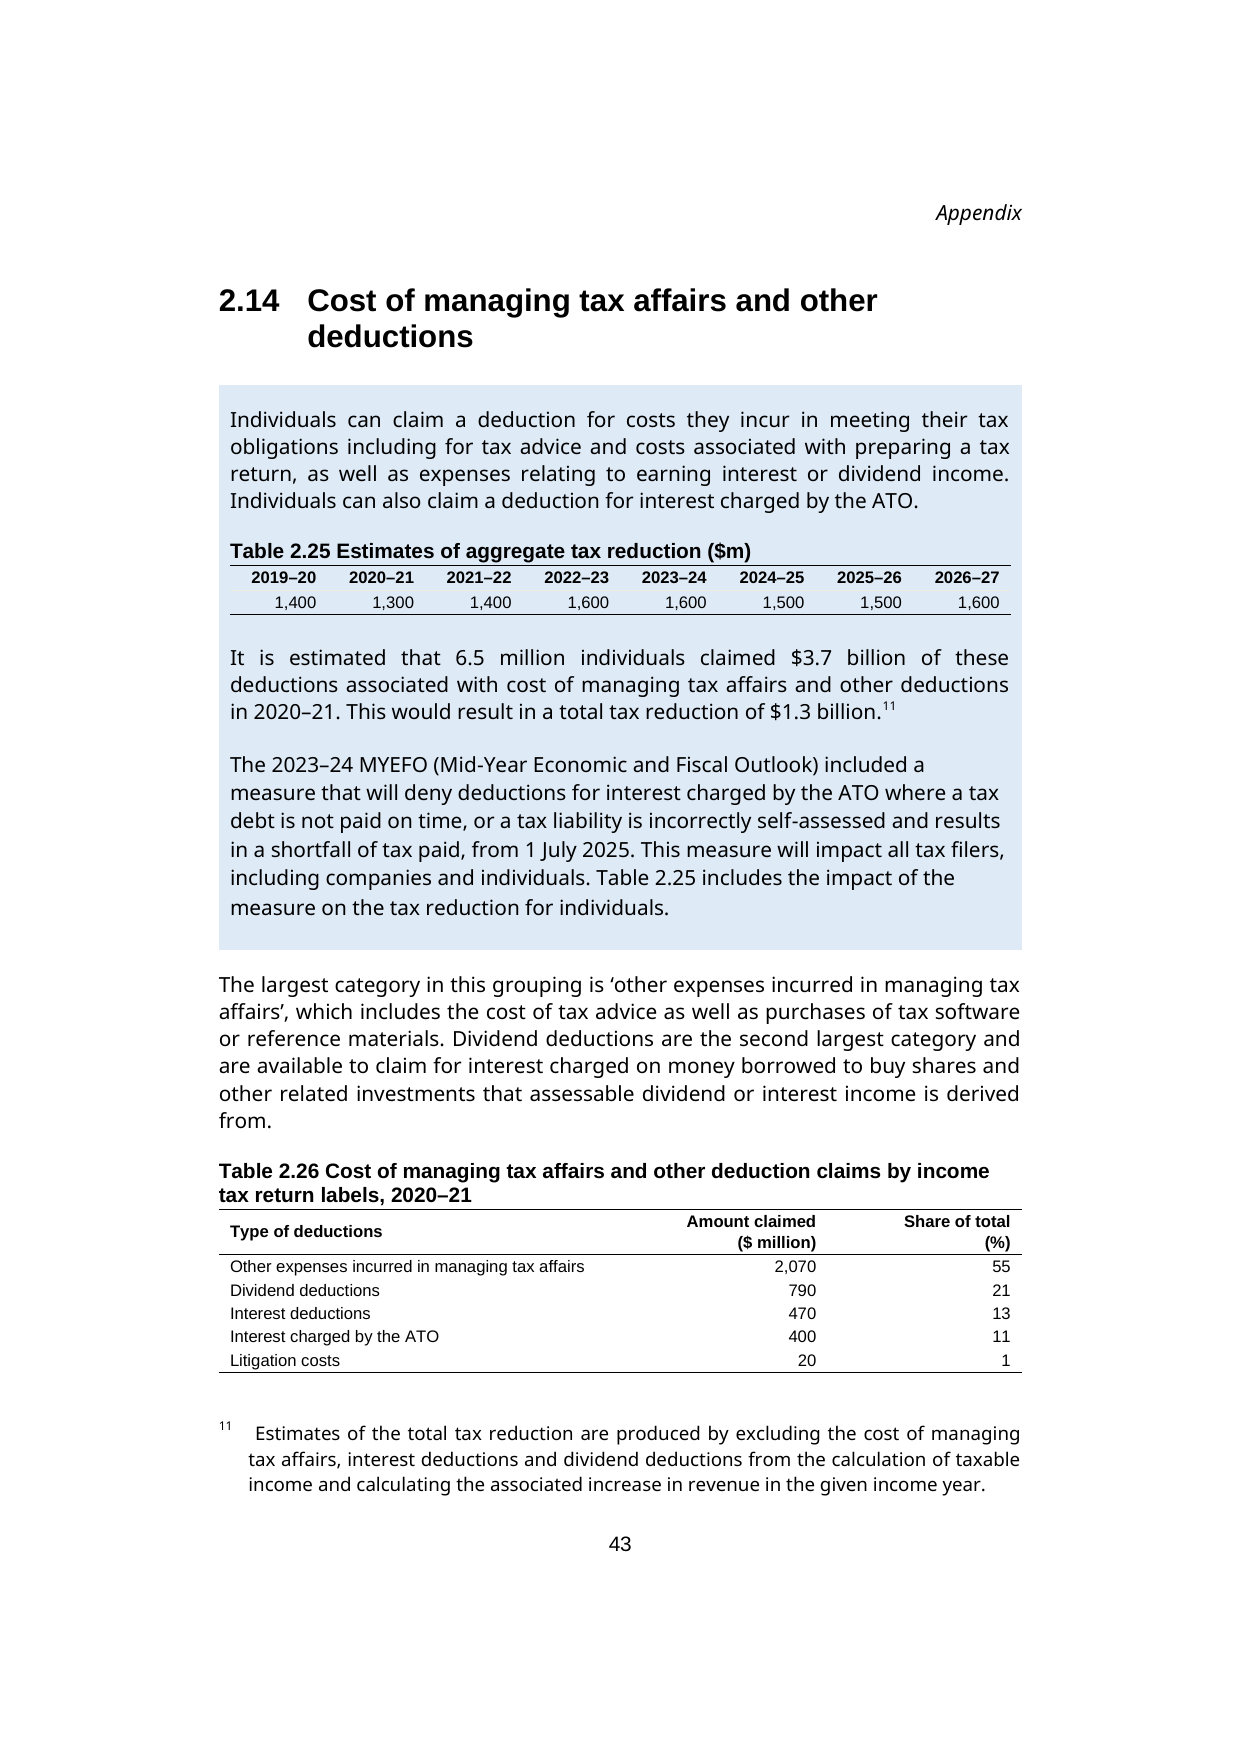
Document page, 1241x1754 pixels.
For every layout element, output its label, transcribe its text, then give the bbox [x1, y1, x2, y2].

table_cell Other expenses incurred in managing tax affairs [219, 1255, 633, 1278]
table_cell 11 [827, 1325, 1022, 1348]
table_cell 21 [827, 1279, 1022, 1302]
table_cell Litigation costs [219, 1349, 633, 1372]
table_cell 13 [827, 1302, 1022, 1325]
table_cell 790 [633, 1279, 827, 1302]
table_cell Interest charged by the ATO [219, 1325, 633, 1348]
table_cell 400 [633, 1325, 827, 1348]
table_cell Interest deductions [219, 1302, 633, 1325]
table_cell Dividend deductions [219, 1279, 633, 1302]
table_header Share of total (%) [827, 1210, 1022, 1254]
table_cell 2,070 [633, 1255, 827, 1278]
table_cell 20 [633, 1349, 827, 1372]
table_header Individuals can claim a deduction for costs they incur in meeting their tax obligations including for tax advice and costs associated with preparing a tax return, as well as expenses relating to earning interest or dividend income. Individuals can also claim a deduction for interest charged by the ATO. Table 2.25 Estimates of aggregate tax reduction ($m) It is estimated that 6.5 million individuals claimed $3.7 billion of these deductions associated with cost of managing tax affairs and other deductions in 2020–21. This would result in a total tax reduction of $1.3 billion. The 2023–24 MYEFO (Mid-Year Economic and Fiscal Outlook) included a measure that will deny deductions for interest charged by the ATO where a tax debt is not paid on time, or a tax liability is incorrectly self-assessed and results in a shortfall of tax paid, from 1 July 2025. This measure will impact all tax filers, including companies and individuals. Table 2.25 includes the impact of the measure on the tax reduction for individuals. [219, 385, 1022, 950]
table_header Amount claimed ($ million) [633, 1210, 827, 1254]
subtitle Cost of managing tax affairs and other deductions [218, 282, 1022, 354]
subtitle Table 2.26 Cost of managing tax affairs and other deduction claims by income tax return labels, 2020–21 [218, 1158, 1022, 1206]
table_cell 470 [633, 1302, 827, 1325]
table_cell 55 [827, 1255, 1022, 1278]
table_header Type of deductions [219, 1210, 633, 1254]
table_cell 1 [827, 1349, 1022, 1372]
text The largest category in this grouping is ‘other expenses incurred in managing tax affairs’, which includes the cost of tax advice as well as purchases of tax software or reference materials. Dividend deductions are the second largest category and are available to claim for interest charged on money borrowed to buy shares and other related investments that assessable dividend or interest income is derived from. [218, 971, 1022, 1133]
